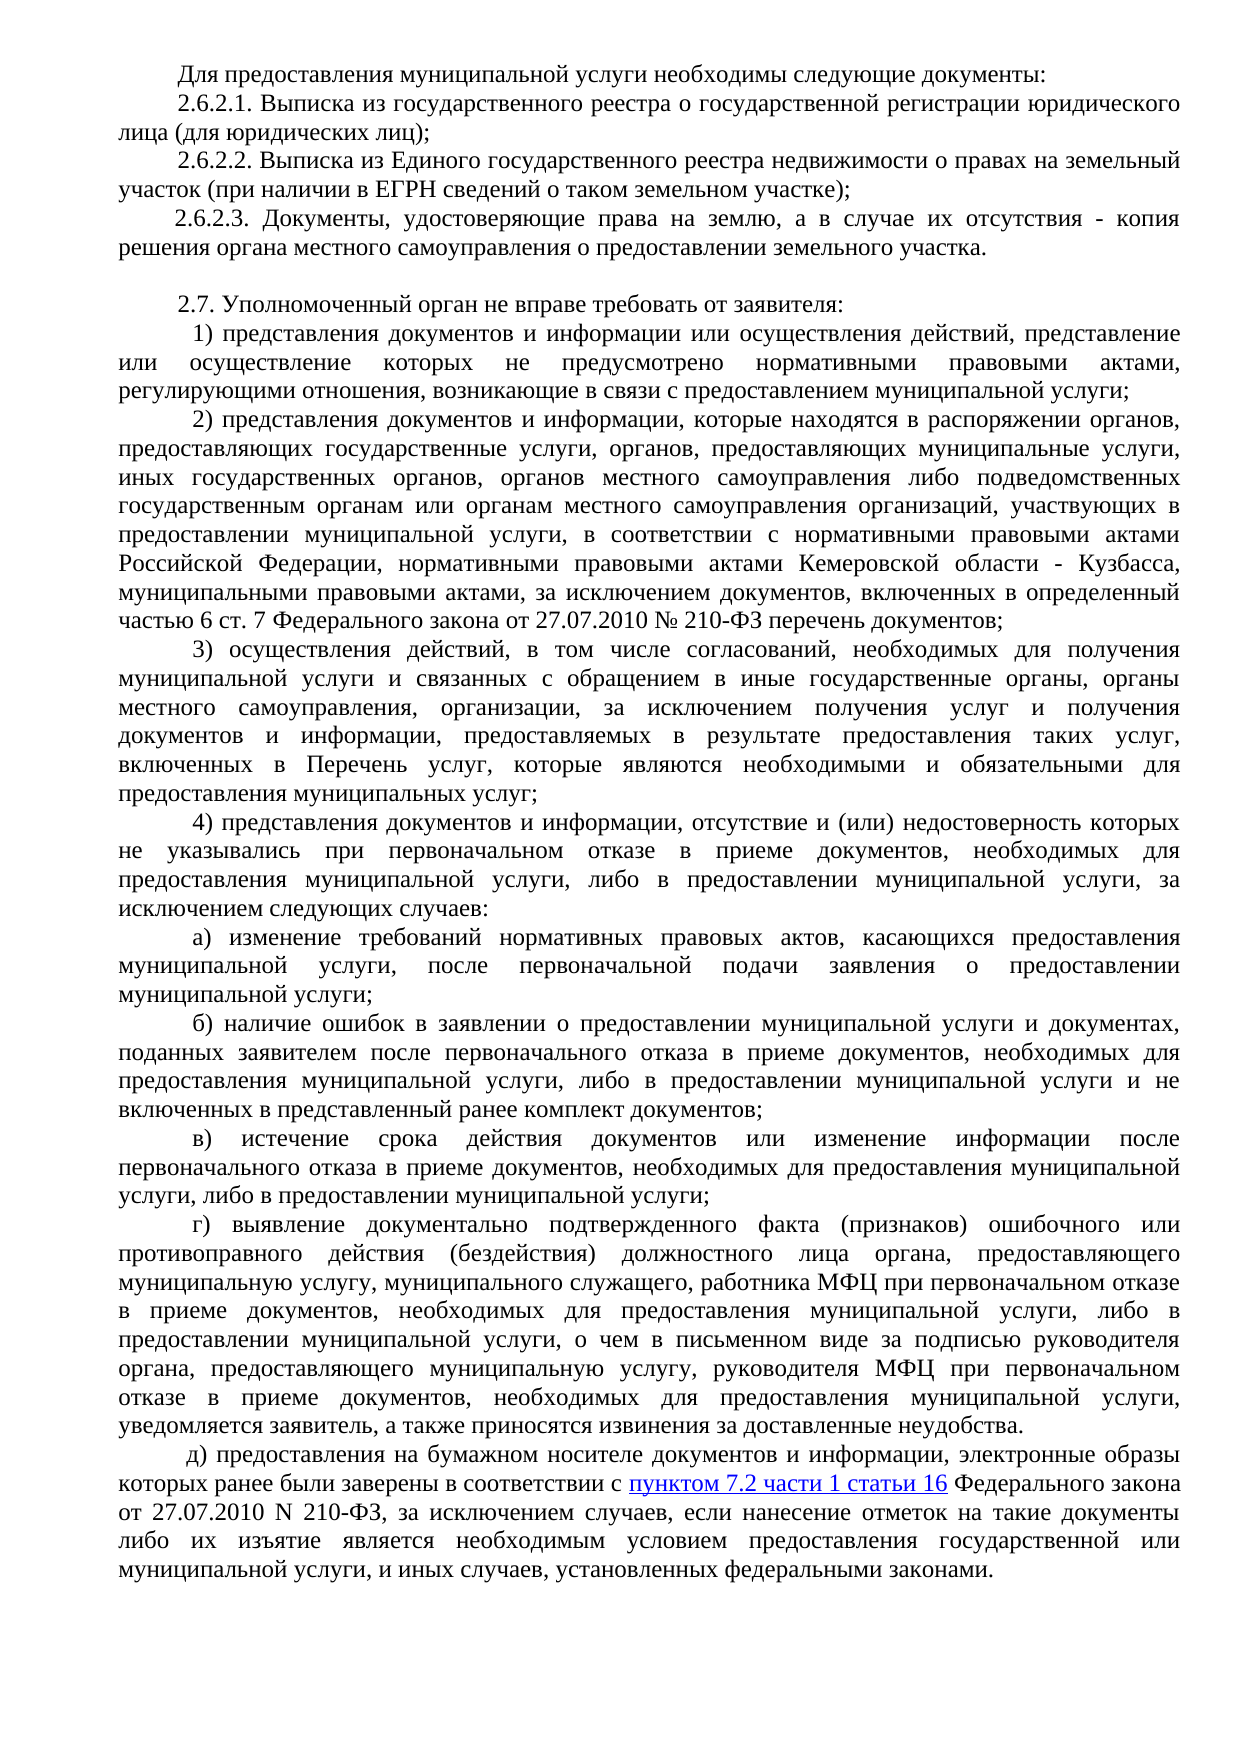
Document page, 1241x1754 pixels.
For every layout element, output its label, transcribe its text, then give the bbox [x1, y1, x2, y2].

text д) предоставления на бумажном носителе документов и информации, электронные образы которых ранее были заверены в соответствии с пунктом 7.2 части 1 статьи 16 Федерального закона от 27.07.2010 N 210-ФЗ, за исключением случаев, если нанесение отметок на такие документы либо их изъятие является необходимым условием предоставления государственной или муниципальной услуги, и иных случаев, установленных федеральными законами. [118, 1439, 1181, 1583]
text б) наличие ошибок в заявлении о предоставлении муниципальной услуги и документах, поданных заявителем после первоначального отказа в приеме документов, необходимых для предоставления муниципальной услуги, либо в предоставлении муниципальной услуги и не включенных в представленный ранее комплект документов; [118, 1008, 1181, 1123]
text 1) представления документов и информации или осуществления действий, представление или осуществление которых не предусмотрено нормативными правовыми актами, регулирующими отношения, возникающие в связи с предоставлением муниципальной услуги; [118, 318, 1181, 404]
text 4) представления документов и информации, отсутствие и (или) недостоверность которых не указывались при первоначальном отказе в приеме документов, необходимых для предоставления муниципальной услуги, либо в предоставлении муниципальной услуги, за исключением следующих случаев: [118, 807, 1181, 922]
text в) истечение срока действия документов или изменение информации после первоначального отказа в приеме документов, необходимых для предоставления муниципальной услуги, либо в предоставлении муниципальной услуги; [118, 1123, 1181, 1209]
text 2.6.2.1. Выписка из государственного реестра о государственной регистрации юридического лица (для юридических лиц); [118, 88, 1181, 145]
text Для предоставления муниципальной услуги необходимы следующие документы: [118, 59, 1181, 88]
text 2.6.2.3. Документы, удостоверяющие права на землю, а в случае их отсутствия - копия решения органа местного самоуправления о предоставлении земельного участка. [118, 203, 1181, 260]
text 2) представления документов и информации, которые находятся в распоряжении органов, предоставляющих государственные услуги, органов, предоставляющих муниципальные услуги, иных государственных органов, органов местного самоуправления либо подведомственных государственным органам или органам местного самоуправления организаций, участвующих в предоставлении муниципальной услуги, в соответствии с нормативными правовыми актами Российской Федерации, нормативными правовыми актами Кемеровской области - Кузбасса, муниципальными правовыми актами, за исключением документов, включенных в определенный частью 6 ст. 7 Федерального закона от 27.07.2010 № 210-ФЗ перечень документов; [118, 404, 1181, 634]
text 2.6.2.2. Выписка из Единого государственного реестра недвижимости о правах на земельный участок (при наличии в ЕГРН сведений о таком земельном участке); [118, 145, 1181, 203]
text 2.7. Уполномоченный орган не вправе требовать от заявителя: [118, 289, 1181, 318]
text а) изменение требований нормативных правовых актов, касающихся предоставления муниципальной услуги, после первоначальной подачи заявления о предоставлении муниципальной услуги; [118, 922, 1181, 1008]
text 3) осуществления действий, в том числе согласований, необходимых для получения муниципальной услуги и связанных с обращением в иные государственные органы, органы местного самоуправления, организации, за исключением получения услуг и получения документов и информации, предоставляемых в результате предоставления таких услуг, включенных в Перечень услуг, которые являются необходимыми и обязательными для предоставления муниципальных услуг; [118, 634, 1181, 807]
text г) выявление документально подтвержденного факта (признаков) ошибочного или противоправного действия (бездействия) должностного лица органа, предоставляющего муниципальную услугу, муниципального служащего, работника МФЦ при первоначальном отказе в приеме документов, необходимых для предоставления муниципальной услуги, либо в предоставлении муниципальной услуги, о чем в письменном виде за подписью руководителя органа, предоставляющего муниципальную услугу, руководителя МФЦ при первоначальном отказе в приеме документов, необходимых для предоставления муниципальной услуги, уведомляется заявитель, а также приносятся извинения за доставленные неудобства. [118, 1209, 1181, 1439]
